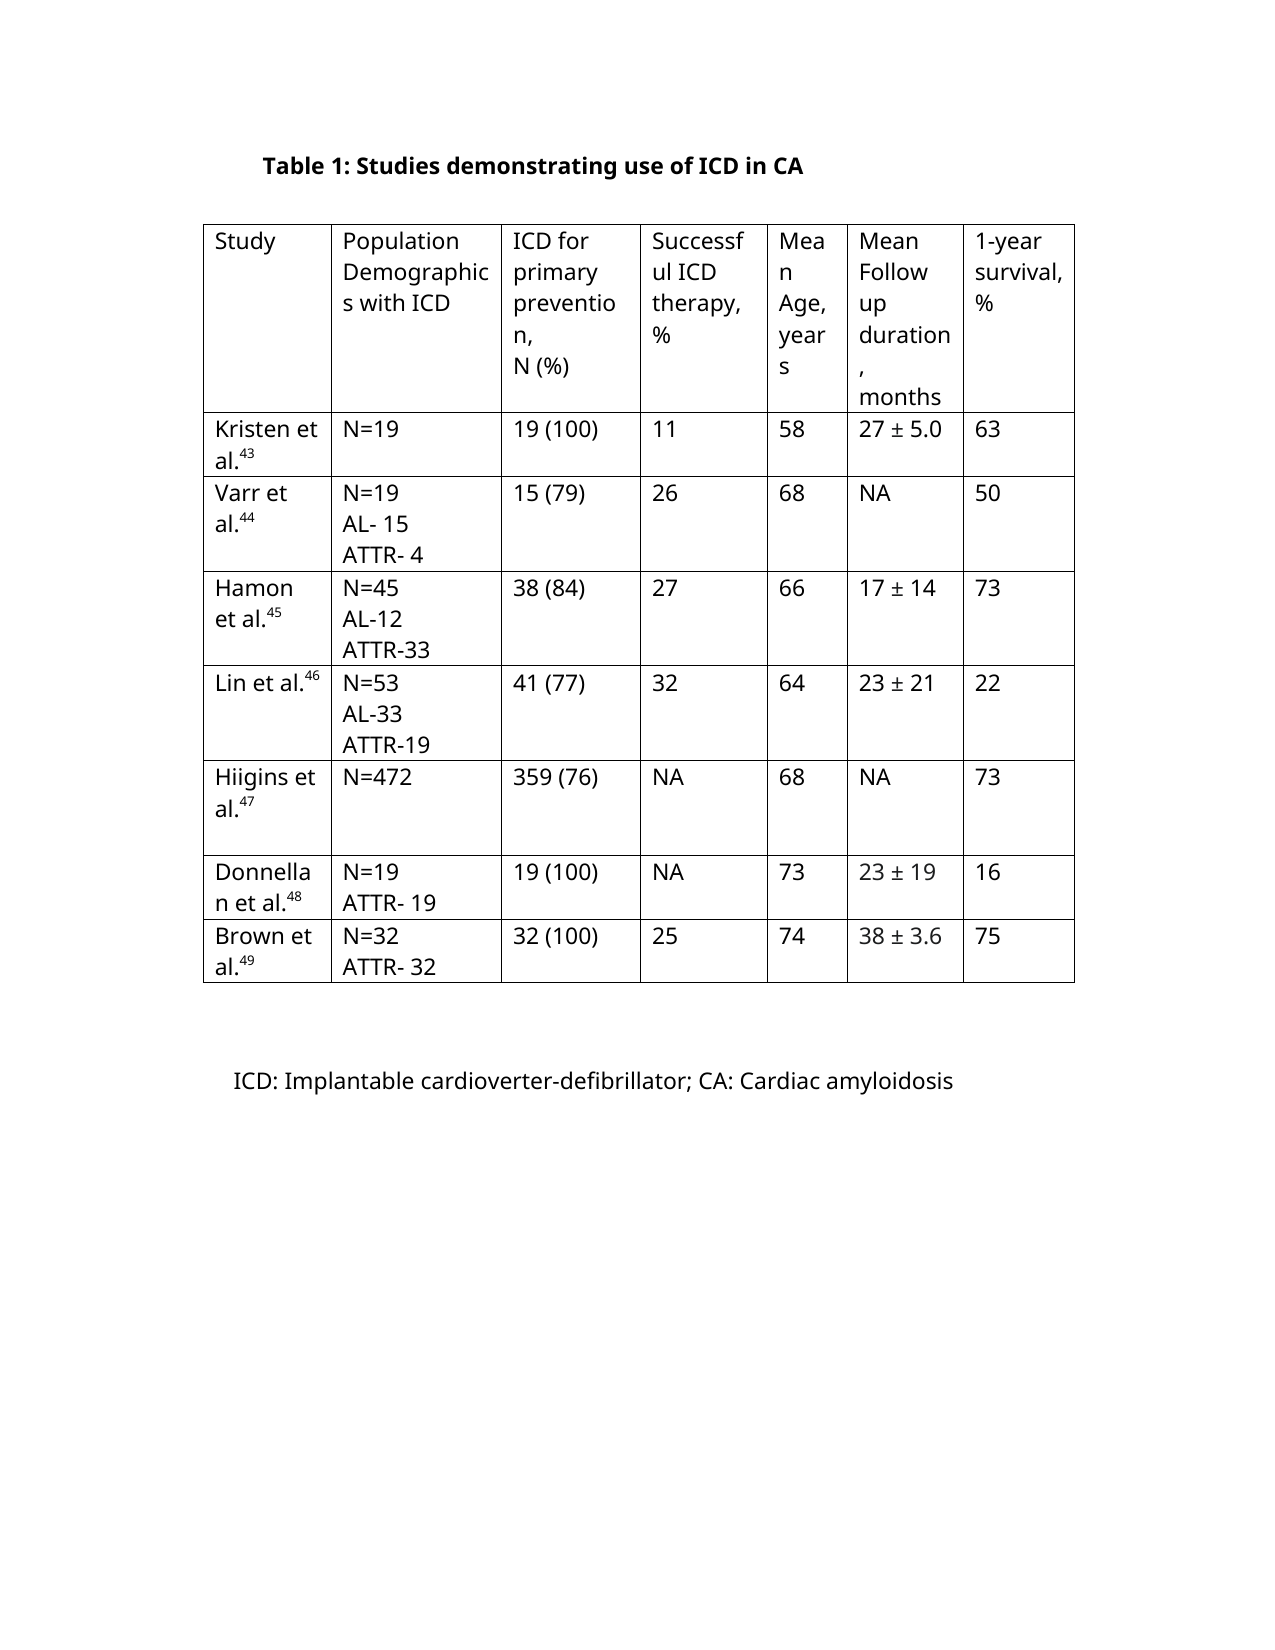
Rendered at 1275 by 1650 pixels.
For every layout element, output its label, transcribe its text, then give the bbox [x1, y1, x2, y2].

table_cell 27 [641, 572, 767, 665]
table_cell Donnellan et al.48 [204, 856, 331, 918]
table_header 1-year survival, % [964, 225, 1074, 412]
table_header Study [204, 225, 331, 412]
table_cell N=19 AL- 15 ATTR- 4 [332, 477, 501, 571]
table_header Mean Age, years [768, 225, 847, 412]
table_cell 32 [641, 666, 767, 760]
table_cell 68 [768, 761, 847, 855]
table_cell 64 [768, 666, 847, 760]
table_cell NA [641, 856, 767, 918]
table_cell N=19 [332, 413, 501, 476]
table_cell 22 [964, 666, 1074, 760]
table_cell N=45 AL-12 ATTR-33 [332, 572, 501, 665]
table_cell 19 (100) [502, 413, 640, 476]
table_header ICD for primary prevention, N (%) [502, 225, 640, 412]
table_cell 41 (77) [502, 666, 640, 760]
table_cell NA [848, 761, 963, 855]
table_cell 63 [964, 413, 1074, 476]
table_cell 73 [964, 572, 1074, 665]
table_header Successful ICD therapy, % [641, 225, 767, 412]
table_cell 74 [768, 920, 847, 982]
table_cell 66 [768, 572, 847, 665]
table_cell 19 (100) [502, 856, 640, 918]
table_cell 27 ± 5.0 [848, 413, 963, 476]
list Table 1: Studies demonstrating use of ICD in CA [262, 150, 1125, 181]
table_cell N=472 [332, 761, 501, 855]
table_cell 359 (76) [502, 761, 640, 855]
table_cell Brown et al.49 [204, 920, 331, 982]
table_cell N=53 AL-33 ATTR-19 [332, 666, 501, 760]
table_cell 50 [964, 477, 1074, 571]
table_cell 38 ± 3.6 [848, 920, 963, 982]
table_cell 68 [768, 477, 847, 571]
table_header Mean Follow up duration, months [848, 225, 963, 412]
table_cell Hiigins et al.47 [204, 761, 331, 855]
table_header Population Demographics with ICD [332, 225, 501, 412]
table_cell N=32 ATTR- 32 [332, 920, 501, 982]
table_cell 38 (84) [502, 572, 640, 665]
table_cell N=19 ATTR- 19 [332, 856, 501, 918]
table_cell NA [641, 761, 767, 855]
table_cell NA [848, 477, 963, 571]
table_cell 25 [641, 920, 767, 982]
table_cell Kristen et al.43 [204, 413, 331, 476]
table_cell 58 [768, 413, 847, 476]
text ICD: Implantable cardioverter-defibrillator; CA: Cardiac amyloidosis [150, 1065, 1125, 1096]
table_cell 32 (100) [502, 920, 640, 982]
table_cell 23 ± 19 [848, 856, 963, 918]
table_cell Hamon et al.45 [204, 572, 331, 665]
table_cell 73 [768, 856, 847, 918]
table_cell 15 (79) [502, 477, 640, 571]
table_cell 17 ± 14 [848, 572, 963, 665]
table_cell 23 ± 21 [848, 666, 963, 760]
table_cell 11 [641, 413, 767, 476]
table_cell 73 [964, 761, 1074, 855]
table_cell Lin et al.46 [204, 666, 331, 760]
table_cell 75 [964, 920, 1074, 982]
table_cell 16 [964, 856, 1074, 918]
table_cell 26 [641, 477, 767, 571]
table_cell Varr et al.44 [204, 477, 331, 571]
